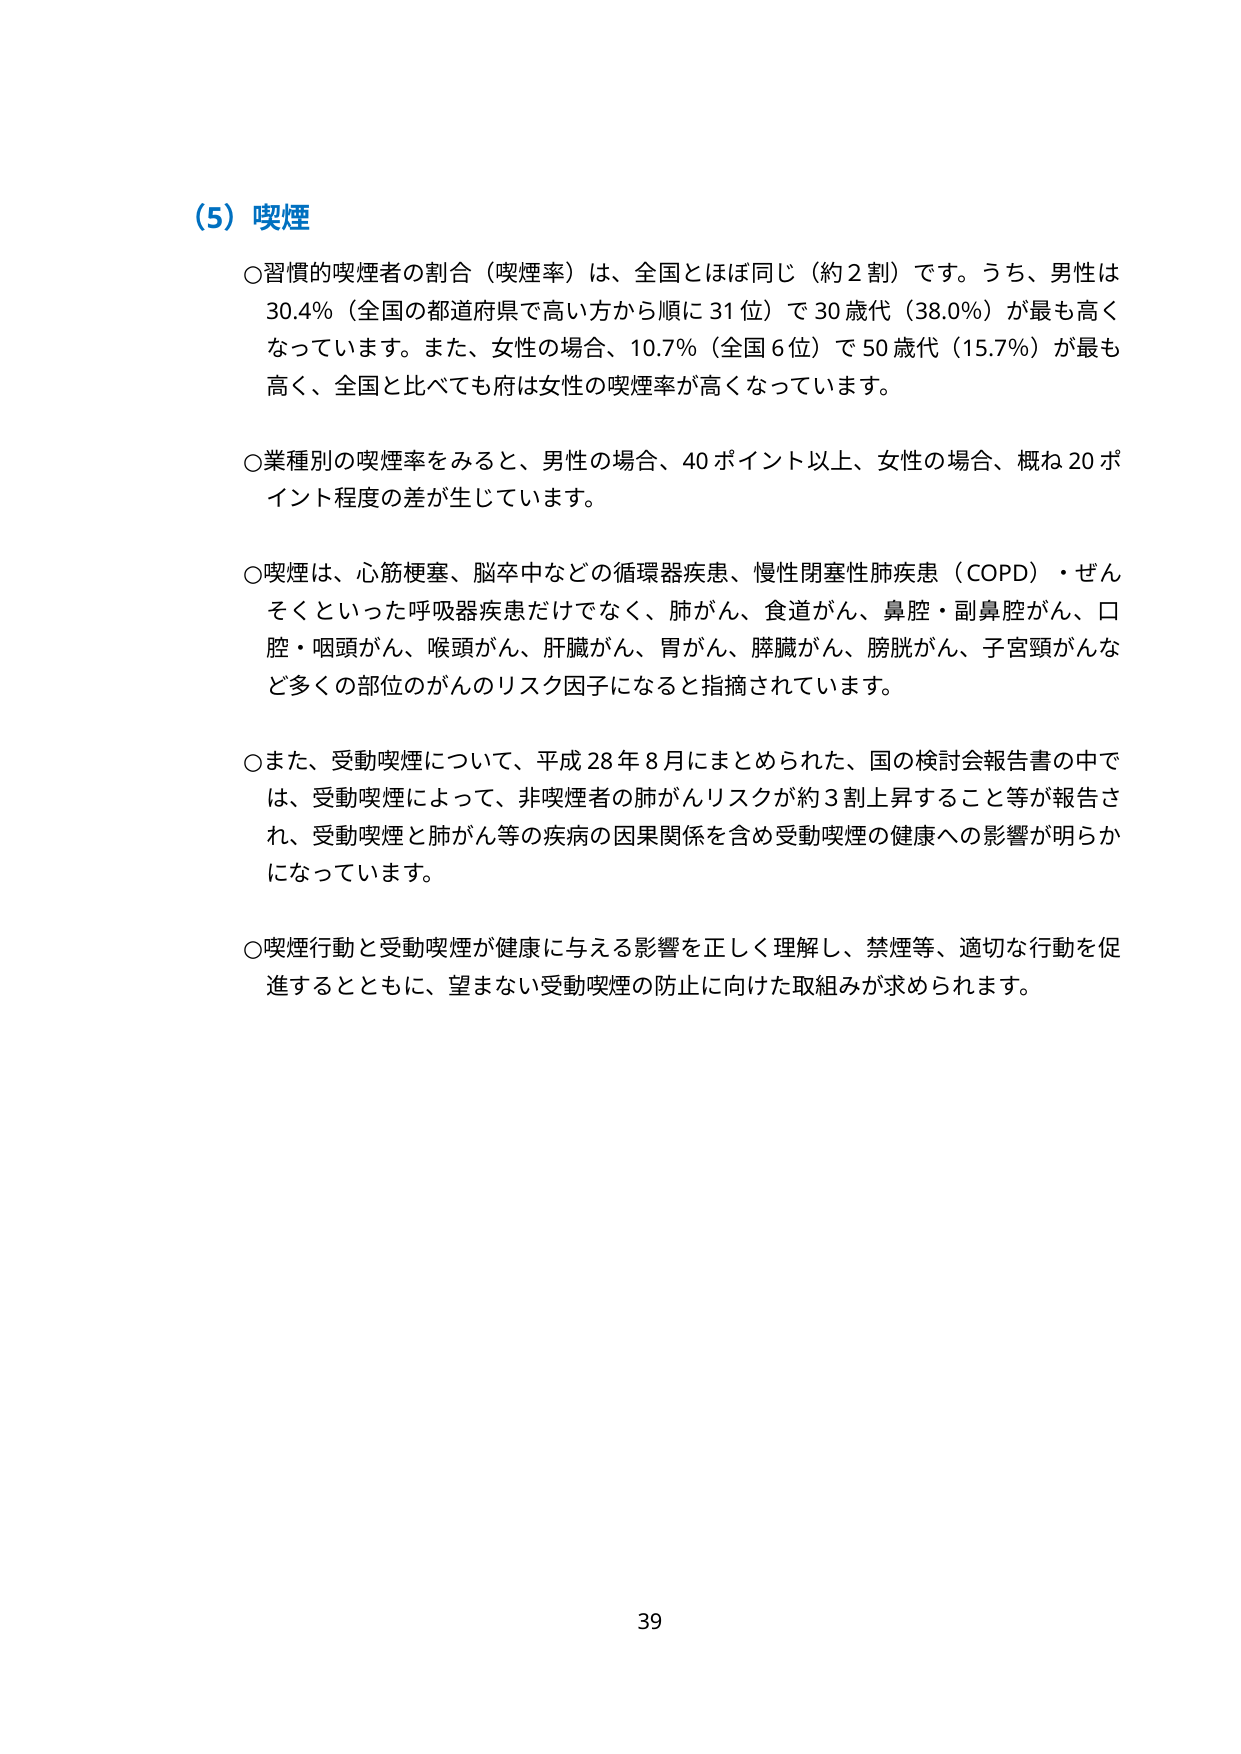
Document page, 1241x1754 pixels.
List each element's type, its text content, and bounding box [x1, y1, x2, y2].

text ○また、受動喫煙について、平成28年8月にまとめられた、国の検討会報告書の中では、受動喫煙によって、非喫煙者の肺がんリスクが約３割上昇すること等が報告され、受動喫煙と肺がん等の疾病の因果関係を含め受動喫煙の健康への影響が明らかになっています。 [243, 741, 1122, 891]
text ○習慣的喫煙者の割合（喫煙率）は、全国とほぼ同じ（約２割）です。うち、男性は30.4％（全国の都道府県で高い方から順に31位）で30歳代（38.0％）が最も高くなっています。また、女性の場合、10.7％（全国6位）で50歳代（15.7％）が最も高く、全国と比べても府は女性の喫煙率が高くなっています。 [243, 253, 1122, 403]
text ○喫煙は、心筋梗塞、脳卒中などの循環器疾患、慢性閉塞性肺疾患（COPD）・ぜんそくといった呼吸器疾患だけでなく、肺がん、食道がん、鼻腔・副鼻腔がん、口腔・咽頭がん、喉頭がん、肝臓がん、胃がん、膵臓がん、膀胱がん、子宮頸がんなど多くの部位のがんのリスク因子になると指摘されています。 [243, 553, 1122, 703]
text ○喫煙行動と受動喫煙が健康に与える影響を正しく理解し、禁煙等、適切な行動を促進するとともに、望まない受動喫煙の防止に向けた取組みが求められます。 [243, 928, 1122, 1003]
text ○業種別の喫煙率をみると、男性の場合、40ポイント以上、女性の場合、概ね20ポイント程度の差が生じています。 [243, 441, 1122, 516]
subtitle （5）喫煙 [177, 178, 1122, 253]
